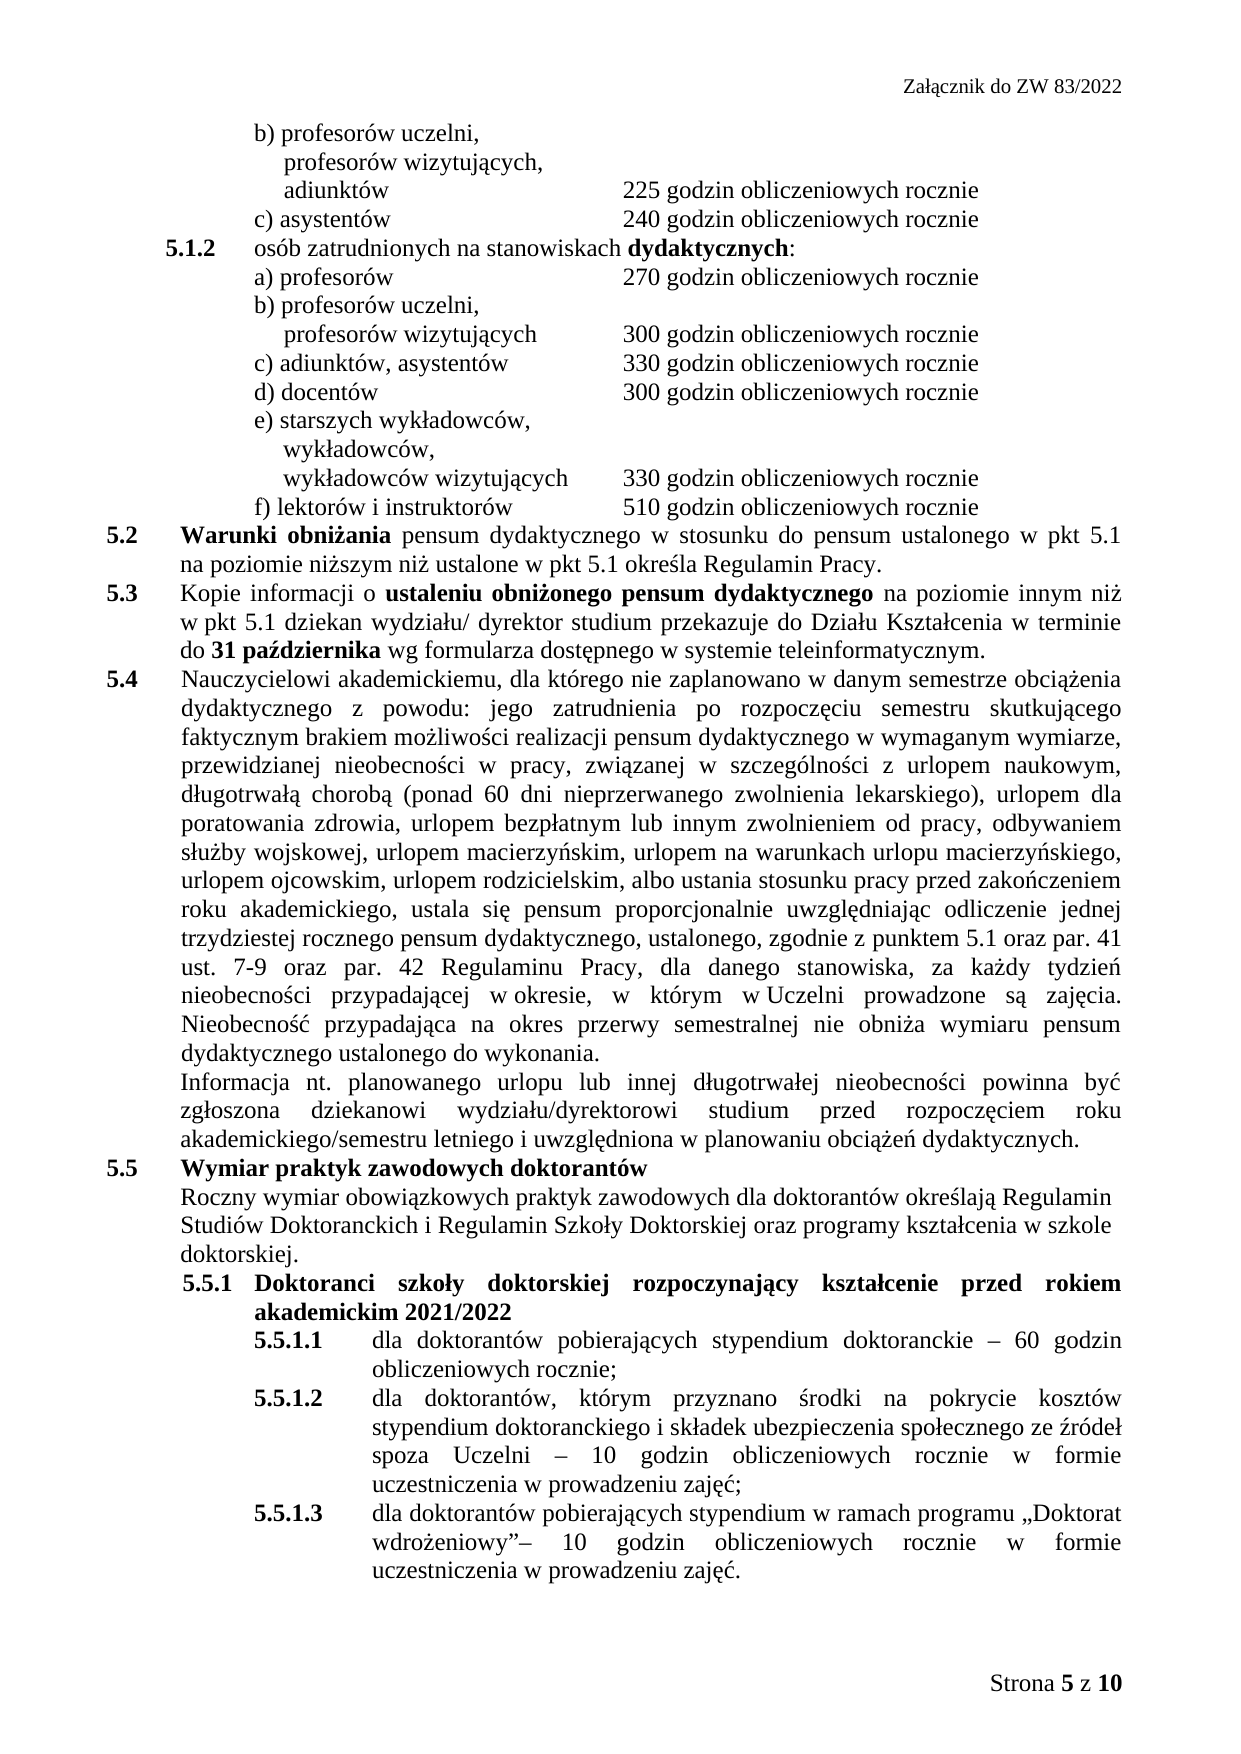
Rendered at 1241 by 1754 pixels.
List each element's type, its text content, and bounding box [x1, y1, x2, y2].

text wykładowców wizytujących 330 godzin obliczeniowych rocznie [254, 463, 1122, 492]
text 5.4 Nauczycielowi akademickiemu, dla którego nie zaplanowano w danym semestrze obciążenia dydaktycznego z powodu: jego zatrudnienia po rozpoczęciu semestru skutkującego faktycznym brakiem możliwości realizacji pensum dydaktycznego w wymaganym wymiarze, przewidzianej nieobecności w pracy, związanej w szczególności z urlopem naukowym, długotrwałą chorobą (ponad 60 dni nieprzerwanego zwolnienia lekarskiego), urlopem dla poratowania zdrowia, urlopem bezpłatnym lub innym zwolnieniem od pracy, odbywaniem służby wojskowej, urlopem macierzyńskim, urlopem na warunkach urlopu macierzyńskiego, urlopem ojcowskim, urlopem rodzicielskim, albo ustania stosunku pracy przed zakończeniem roku akademickiego, ustala się pensum proporcjonalnie uwzględniając odliczenie jednej trzydziestej rocznego pensum dydaktycznego, ustalonego, zgodnie z punktem 5.1 oraz par. 41 ust. 7-9 oraz par. 42 Regulaminu Pracy, dla danego stanowiska, za każdy tydzień nieobecności przypadającej w okresie, w którym w Uczelni prowadzone są zajęcia. Nieobecność przypadająca na okres przerwy semestralnej nie obniża wymiaru pensum dydaktycznego ustalonego do wykonania. [106, 664, 1122, 1067]
text 5.5.1.3 dla doktorantów pobierających stypendium w ramach programu „Doktorat wdrożeniowy”– 10 godzin obliczeniowych rocznie w formie uczestniczenia w prowadzeniu zajęć. [254, 1498, 1122, 1584]
text 5.2 Warunki obniżania pensum dydaktycznego w stosunku do pensum ustalonego w pkt 5.1 na poziomie niższym niż ustalone w pkt 5.1 określa Regulamin Pracy. [106, 521, 1122, 578]
text f) lektorów i instruktorów 510 godzin obliczeniowych rocznie [239, 492, 1122, 521]
text a) profesorów 270 godzin obliczeniowych rocznie [180, 262, 1122, 291]
text profesorów wizytujących, [269, 147, 1122, 176]
text 5.5.1.2 dla doktorantów, którym przyznano środki na pokrycie kosztów stypendium doktoranckiego i składek ubezpieczenia społecznego ze źródeł spoza Uczelni – 10 godzin obliczeniowych rocznie w formie uczestniczenia w prowadzeniu zajęć; [254, 1383, 1122, 1498]
text 5.5.1 Doktoranci szkoły doktorskiej rozpoczynający kształcenie przed rokiem akademickim 2021/2022 [182, 1268, 1122, 1326]
text adiunktów 225 godzin obliczeniowych rocznie [269, 176, 1122, 204]
text Informacja nt. planowanego urlopu lub innej długotrwałej nieobecności powinna być zgłoszona dziekanowi wydziału/dyrektorowi studium przed rozpoczęciem roku akademickiego/semestru letniego i uwzględniona w planowaniu obciążeń dydaktycznych. [180, 1067, 1122, 1153]
text 5.5 Wymiar praktyk zawodowych doktorantów [106, 1153, 1122, 1182]
text d) docentów 300 godzin obliczeniowych rocznie [239, 377, 1122, 406]
text b) profesorów uczelni, [239, 118, 1122, 147]
text wykładowców, [254, 434, 1122, 463]
text b) profesorów uczelni, [180, 291, 1122, 319]
text 5.3 Kopie informacji o ustaleniu obniżonego pensum dydaktycznego na poziomie innym niż w pkt 5.1 dziekan wydziału/ dyrektor studium przekazuje do Działu Kształcenia w terminie do 31 października wg formularza dostępnego w systemie teleinformatycznym. [106, 578, 1122, 664]
text 5.5.1.1 dla doktorantów pobierających stypendium doktoranckie – 60 godzin obliczeniowych rocznie; [254, 1326, 1122, 1383]
text Roczny wymiar obowiązkowych praktyk zawodowych dla doktorantów określają Regulamin Studiów Doktoranckich i Regulamin Szkoły Doktorskiej oraz programy kształcenia w szkole doktorskiej. [180, 1182, 1122, 1268]
text c) adiunktów, asystentów 330 godzin obliczeniowych rocznie [254, 348, 1122, 377]
text profesorów wizytujących 300 godzin obliczeniowych rocznie [180, 319, 1122, 348]
text c) asystentów 240 godzin obliczeniowych rocznie [239, 204, 1122, 233]
text e) starszych wykładowców, [254, 406, 1122, 434]
text 5.1.2 osób zatrudnionych na stanowiskach dydaktycznych: [165, 233, 1122, 262]
